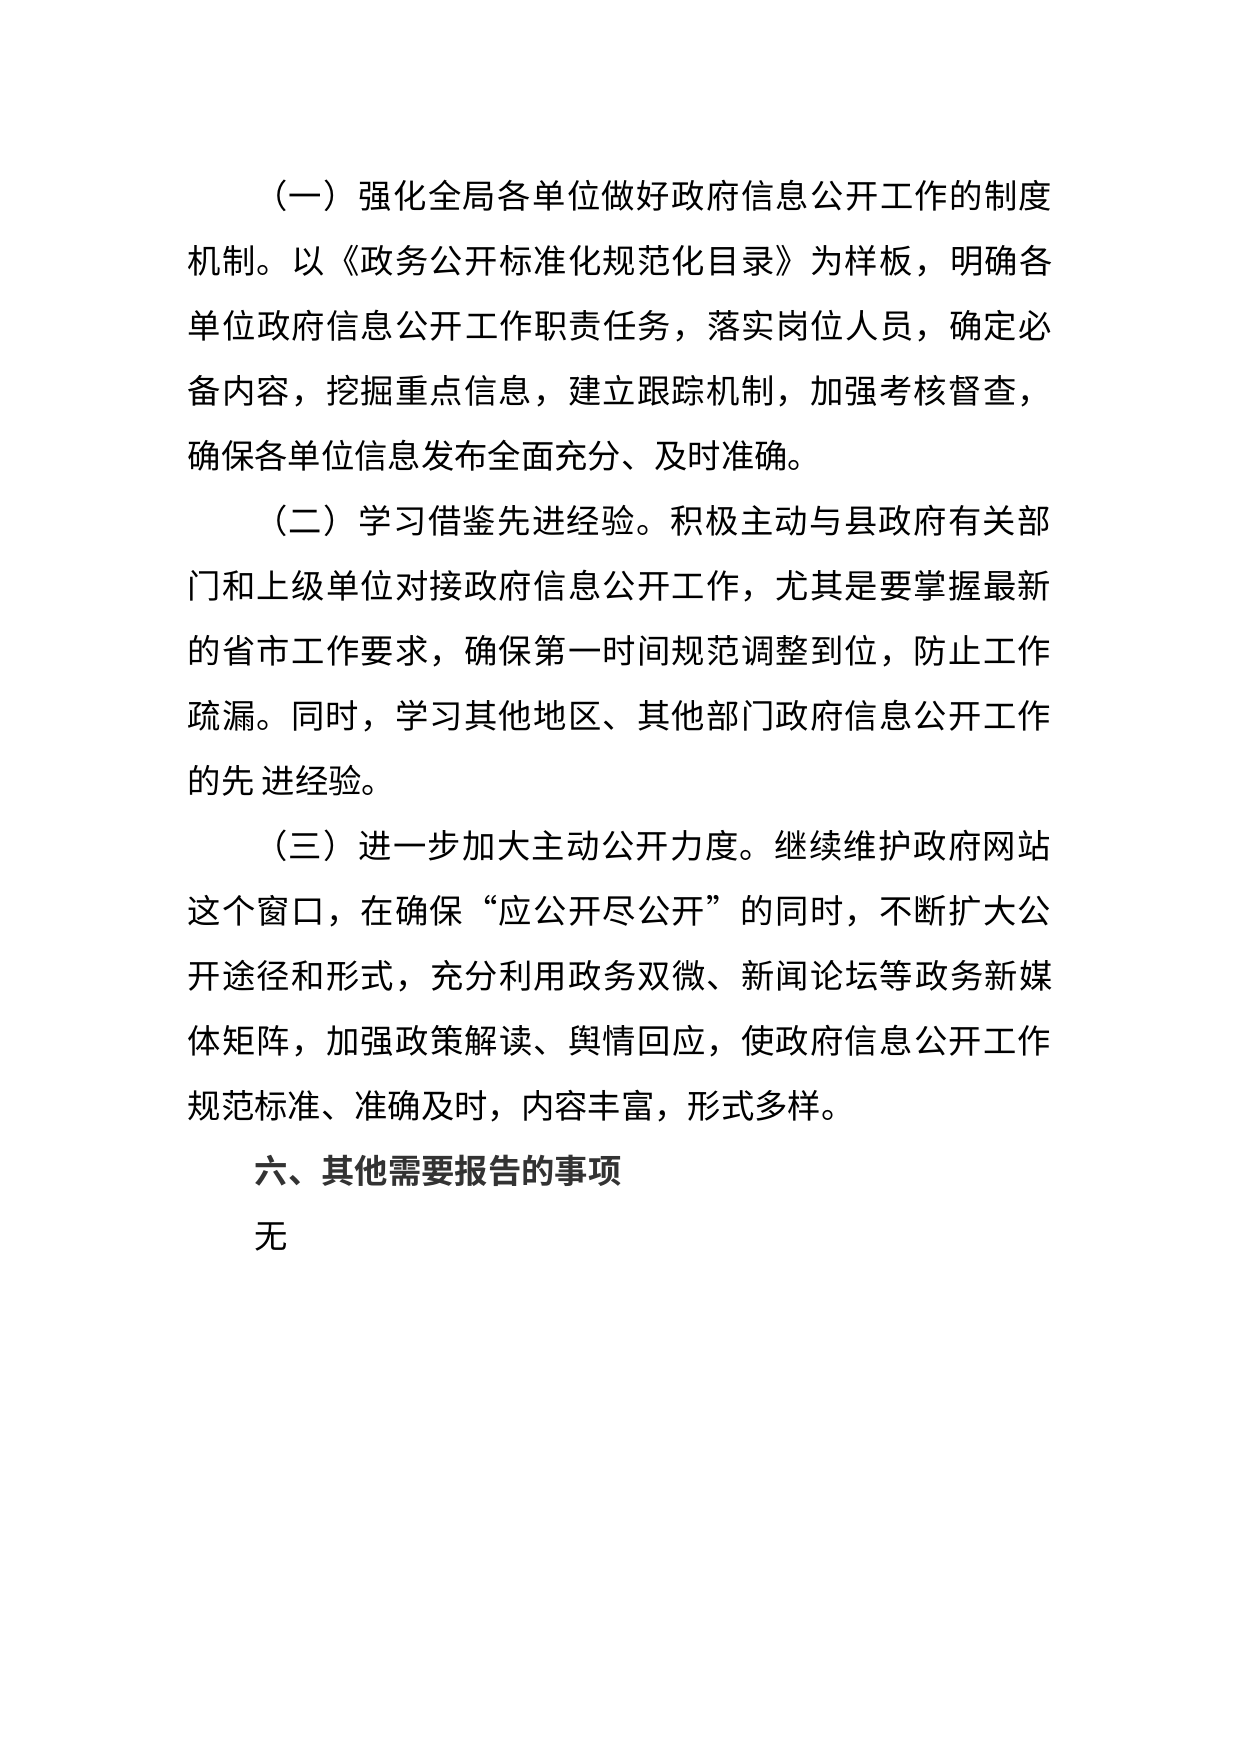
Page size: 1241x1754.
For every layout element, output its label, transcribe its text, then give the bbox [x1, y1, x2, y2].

text （一）强化全局各单位做好政府信息公开工作的制度机制。以《政务公开标准化规范化目录》为样板，明确各单位政府信息公开工作职责任务，落实岗位人员，确定必备内容，挖掘重点信息，建立跟踪机制，加强考核督查，确保各单位信息发布全面充分、及时准确。 [187, 162, 1053, 487]
text 无 [187, 1202, 1053, 1267]
text 六、其他需要报告的事项 [187, 1137, 1053, 1202]
text （二）学习借鉴先进经验。积极主动与县政府有关部门和上级单位对接政府信息公开工作，尤其是要掌握最新的省市工作要求，确保第一时间规范调整到位，防止工作疏漏。同时，学习其他地区、其他部门政府信息公开工作的先 进经验。 [187, 487, 1053, 812]
text （三）进一步加大主动公开力度。继续维护政府网站这个窗口，在确保“应公开尽公开”的同时，不断扩大公开途径和形式，充分利用政务双微、新闻论坛等政务新媒体矩阵，加强政策解读、舆情回应，使政府信息公开工作规范标准、准确及时，内容丰富，形式多样。 [187, 812, 1053, 1137]
